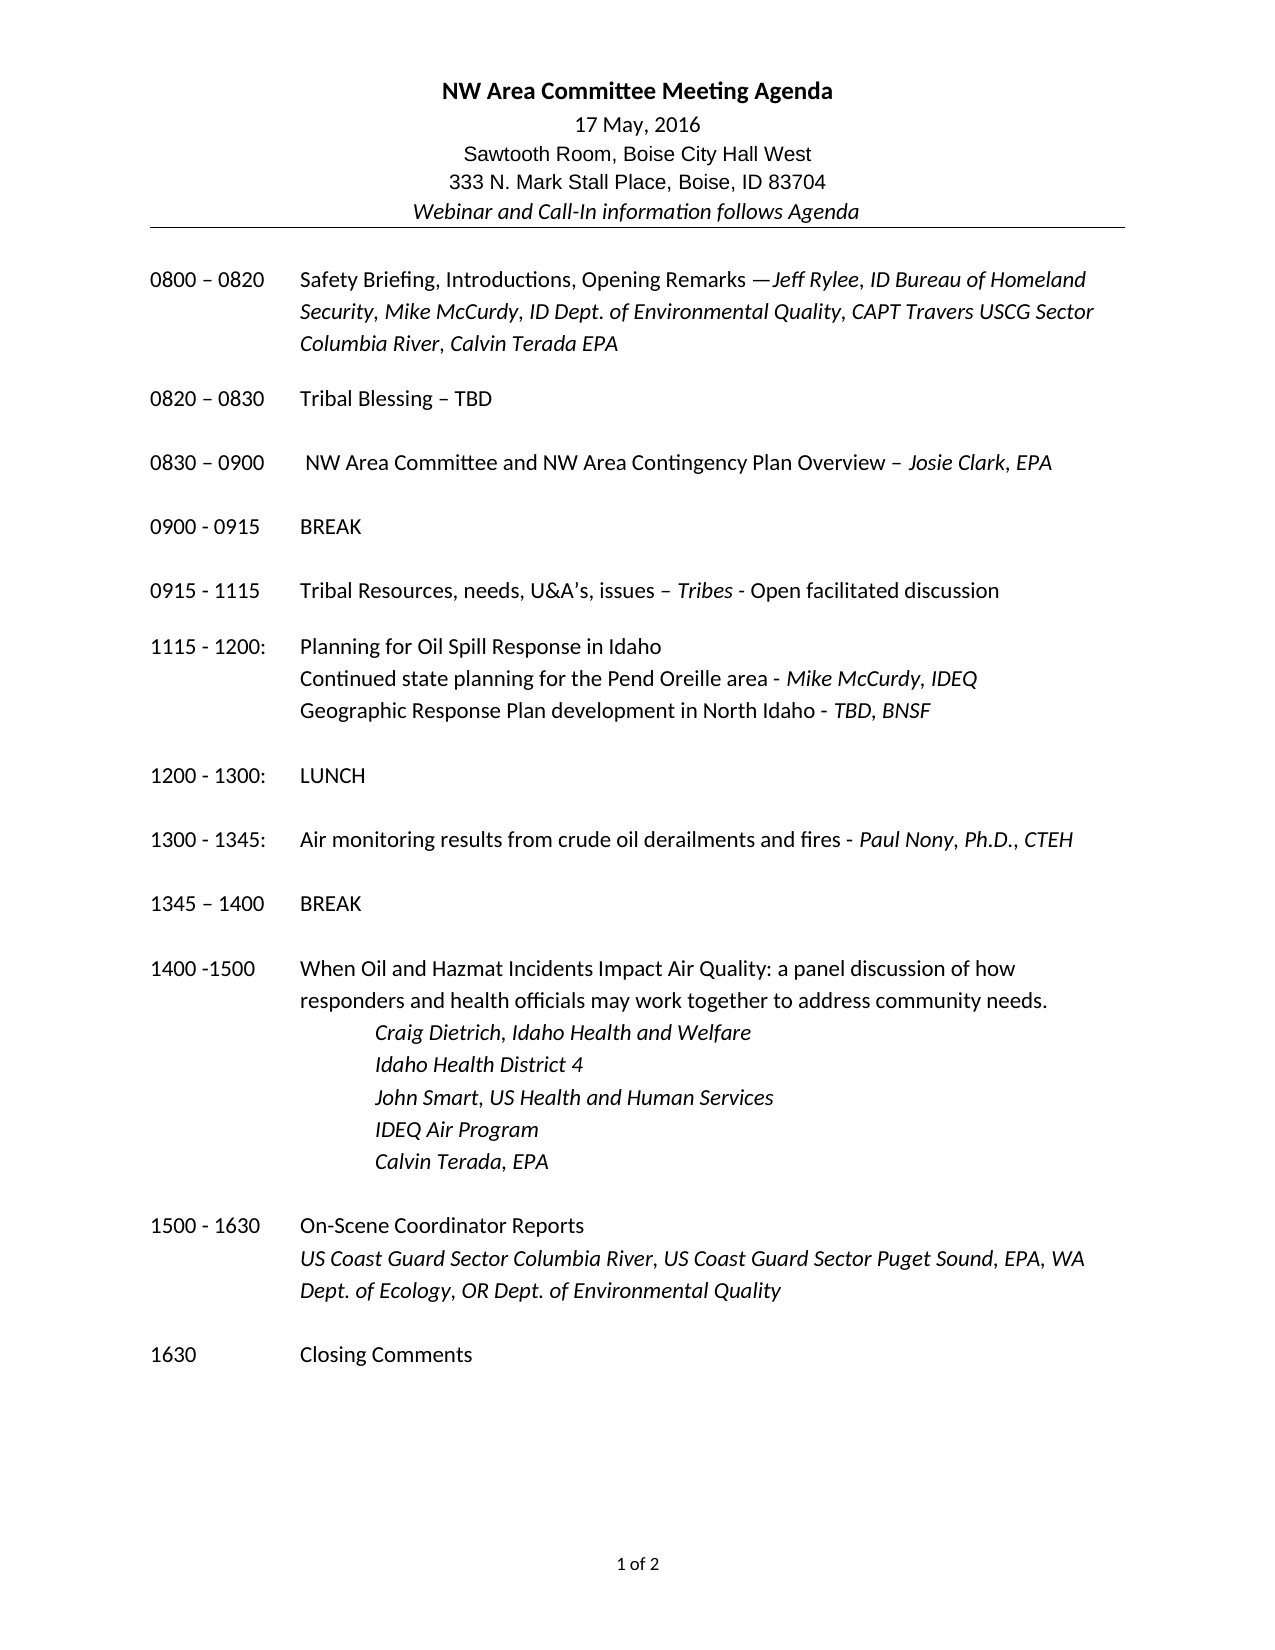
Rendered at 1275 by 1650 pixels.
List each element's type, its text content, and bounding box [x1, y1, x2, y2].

text 17 May, 2016 [150, 110, 1125, 138]
text Sawtooth Room, Boise City Hall West [150, 142, 1125, 166]
text 1400 -1500 When Oil and Hazmat Incidents Impact Air Quality: a panel discussion of how responders and health officials may work together to address community needs. [150, 954, 1125, 1014]
text 1500 - 1630 On-Scene Coordinator Reports [150, 1211, 1125, 1239]
text 1115 - 1200: Planning for Oil Spill Response in Idaho [150, 632, 1125, 660]
text John Smart, US Health and Human Services [150, 1083, 1125, 1111]
text Geographic Response Plan development in North Idaho - TBD, BNSF [150, 696, 1125, 724]
text US Coast Guard Sector Columbia River, US Coast Guard Sector Puget Sound, EPA, WA Dept. of Ecology, OR Dept. of Environmental Quality [150, 1244, 1125, 1304]
text Craig Dietrich, Idaho Health and Welfare [150, 1018, 1125, 1046]
text 0915 - 1115 Tribal Resources, needs, U&A’s, issues – Tribes - Open facilitated discussion [150, 577, 1125, 604]
text 1345 – 1400 BREAK [150, 889, 1125, 918]
text Idaho Health District 4 [150, 1051, 1125, 1078]
text 1200 - 1300: LUNCH [150, 761, 1125, 789]
text 0830 – 0900 NW Area Committee and NW Area Contingency Plan Overview – Josie Clark, EPA [150, 448, 1125, 476]
text Webinar and Call-In information follows Agenda [150, 197, 1125, 227]
text 0800 – 0820 Safety Briefing, Introductions, Opening Remarks —Jeff Rylee, ID Bureau of Homeland Security, Mike McCurdy, ID Dept. of Environmental Quality, CAPT Travers USCG Sector Columbia River, Calvin Terada EPA [150, 265, 1125, 357]
text 0900 - 0915 BREAK [150, 512, 1125, 540]
text 0820 – 0830 Tribal Blessing – TBD [150, 384, 1125, 413]
text IDEQ Air Program [150, 1115, 1125, 1143]
text 1630 Closing Comments [150, 1340, 1125, 1368]
text 1300 - 1345: Air monitoring results from crude oil derailments and fires - Paul Nony, Ph.D., CTEH [150, 825, 1125, 853]
text Calvin Terada, EPA [150, 1147, 1125, 1175]
text 333 N. Mark Stall Place, Boise, ID 83704 [150, 170, 1125, 194]
text NW Area Committee Meeting Agenda [150, 75, 1125, 106]
text Continued state planning for the Pend Oreille area - Mike McCurdy, IDEQ [150, 664, 1125, 692]
